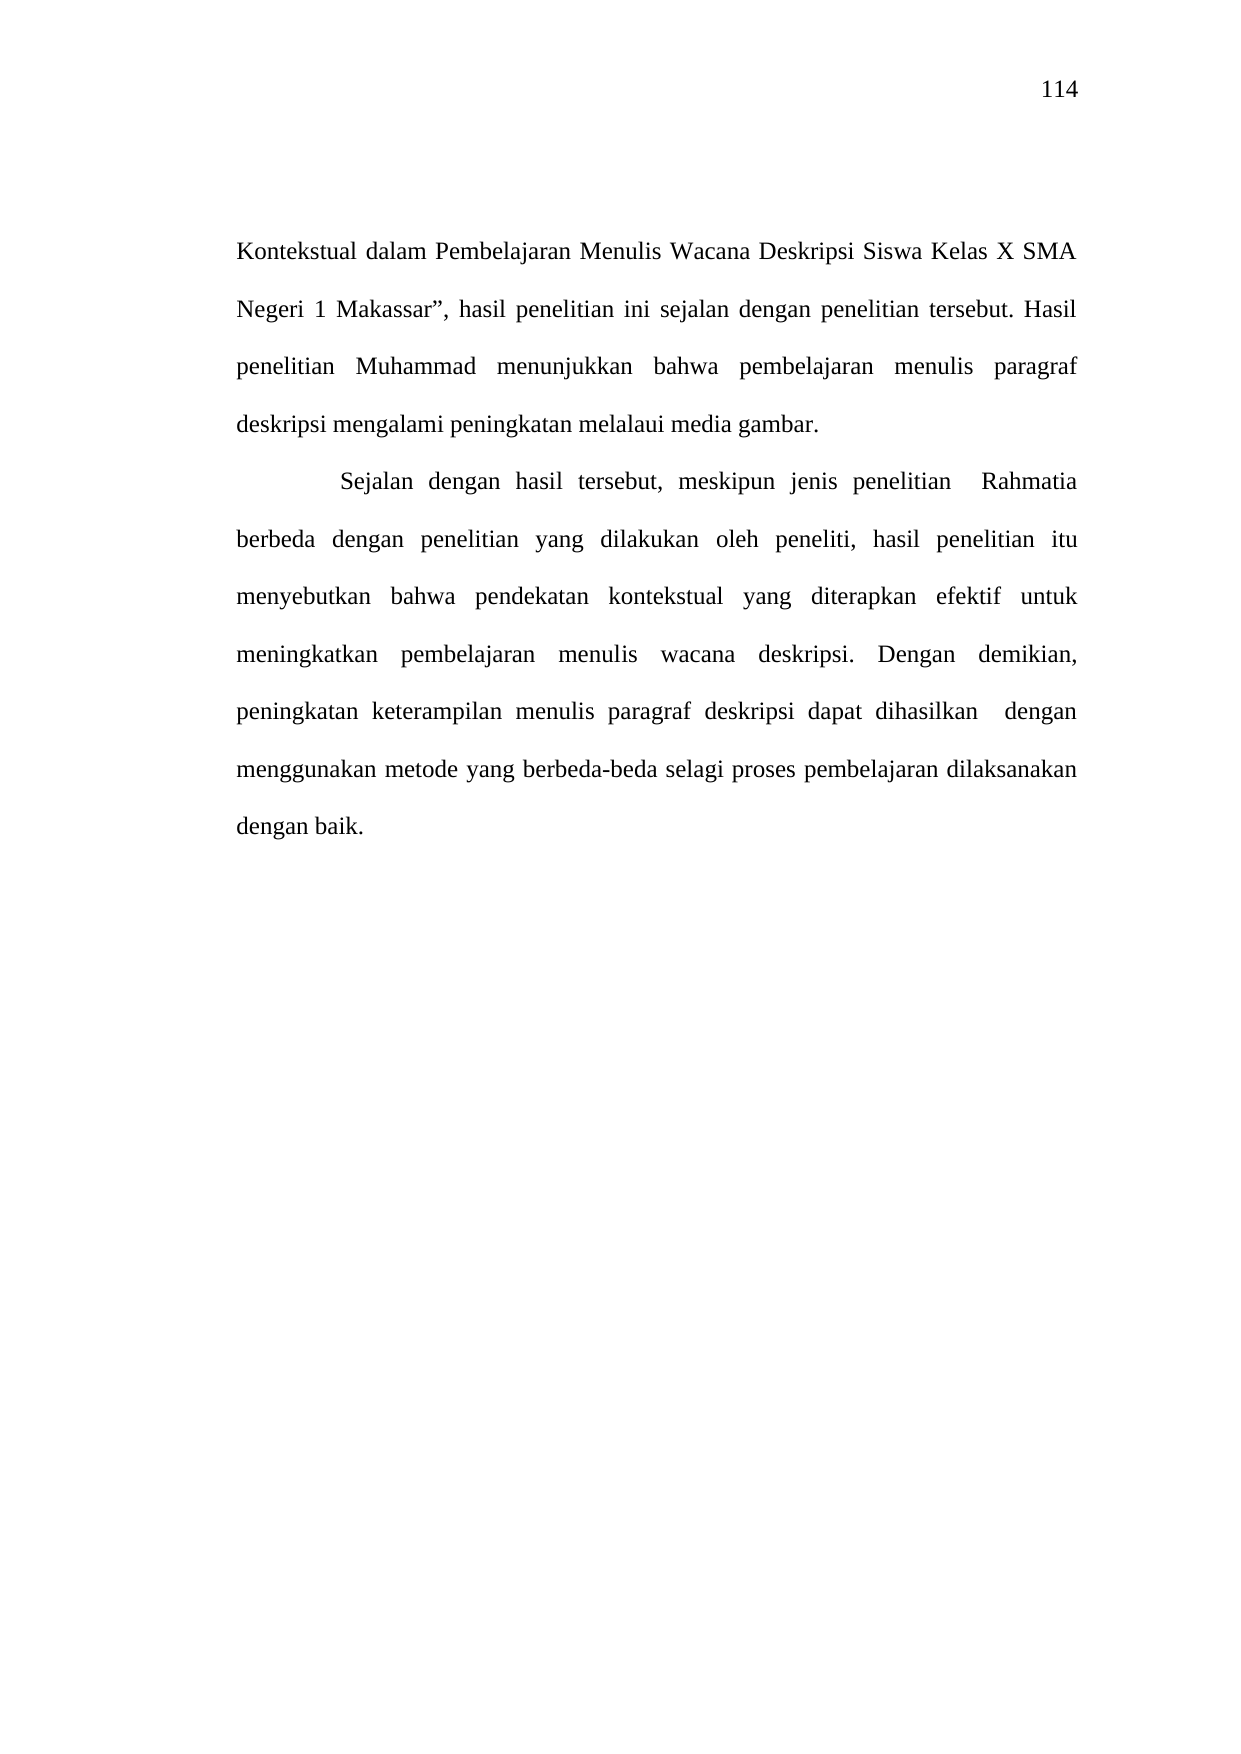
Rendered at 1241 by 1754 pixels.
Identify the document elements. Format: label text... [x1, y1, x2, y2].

text Sejalan dengan hasil tersebut, meskipun jenis penelitian Rahmatia berbeda dengan penelitian yang dilakukan oleh peneliti, hasil penelitian itu menyebutkan bahwa pendekatan kontekstual yang diterapkan efektif untuk meningkatkan pembelajaran menulis wacana deskripsi. Dengan demikian, peningkatan keterampilan menulis paragraf deskripsi dapat dihasilkan dengan menggunakan metode yang berbeda-beda selagi proses pembelajaran dilaksanakan dengan baik. [236, 466, 1078, 840]
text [236, 236, 1078, 437]
